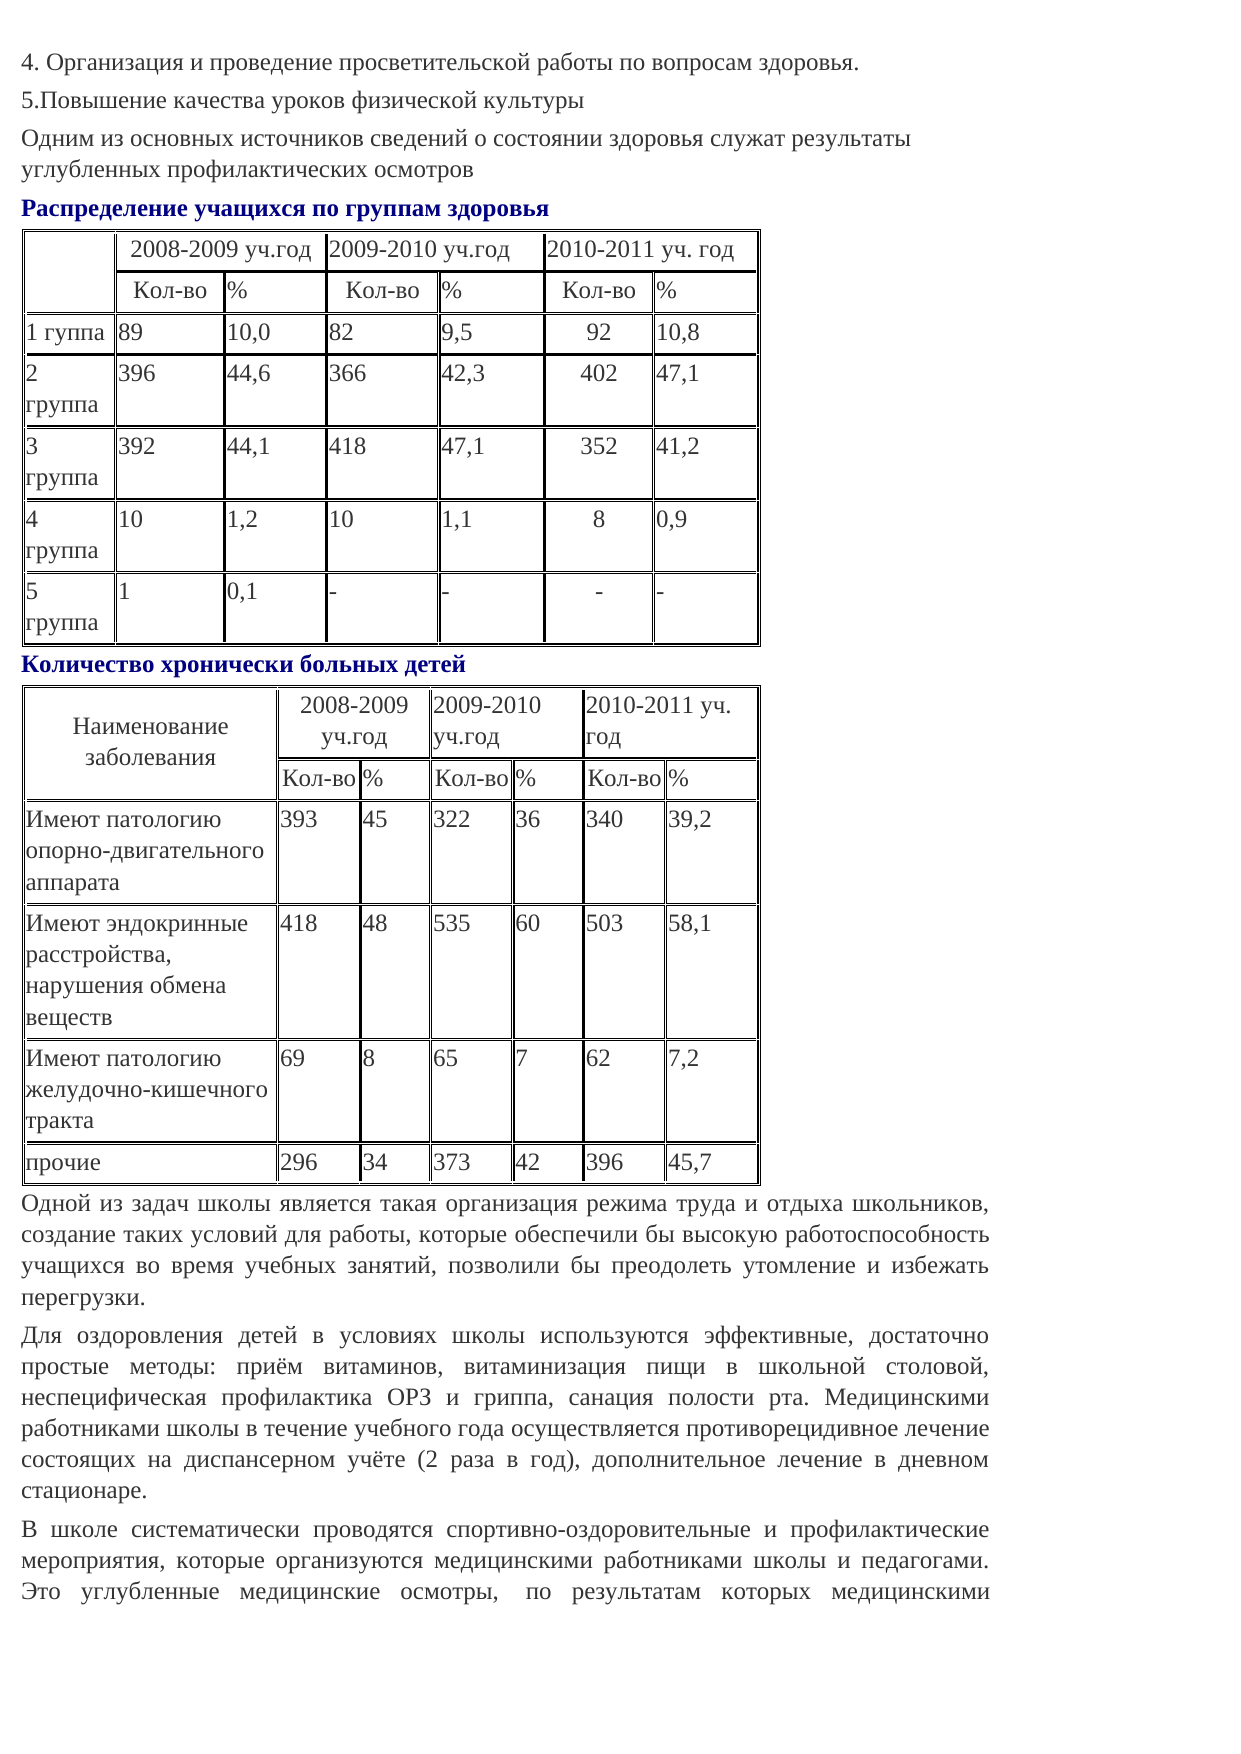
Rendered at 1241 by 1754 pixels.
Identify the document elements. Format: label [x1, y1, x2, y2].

table_cell [21, 44, 991, 1605]
